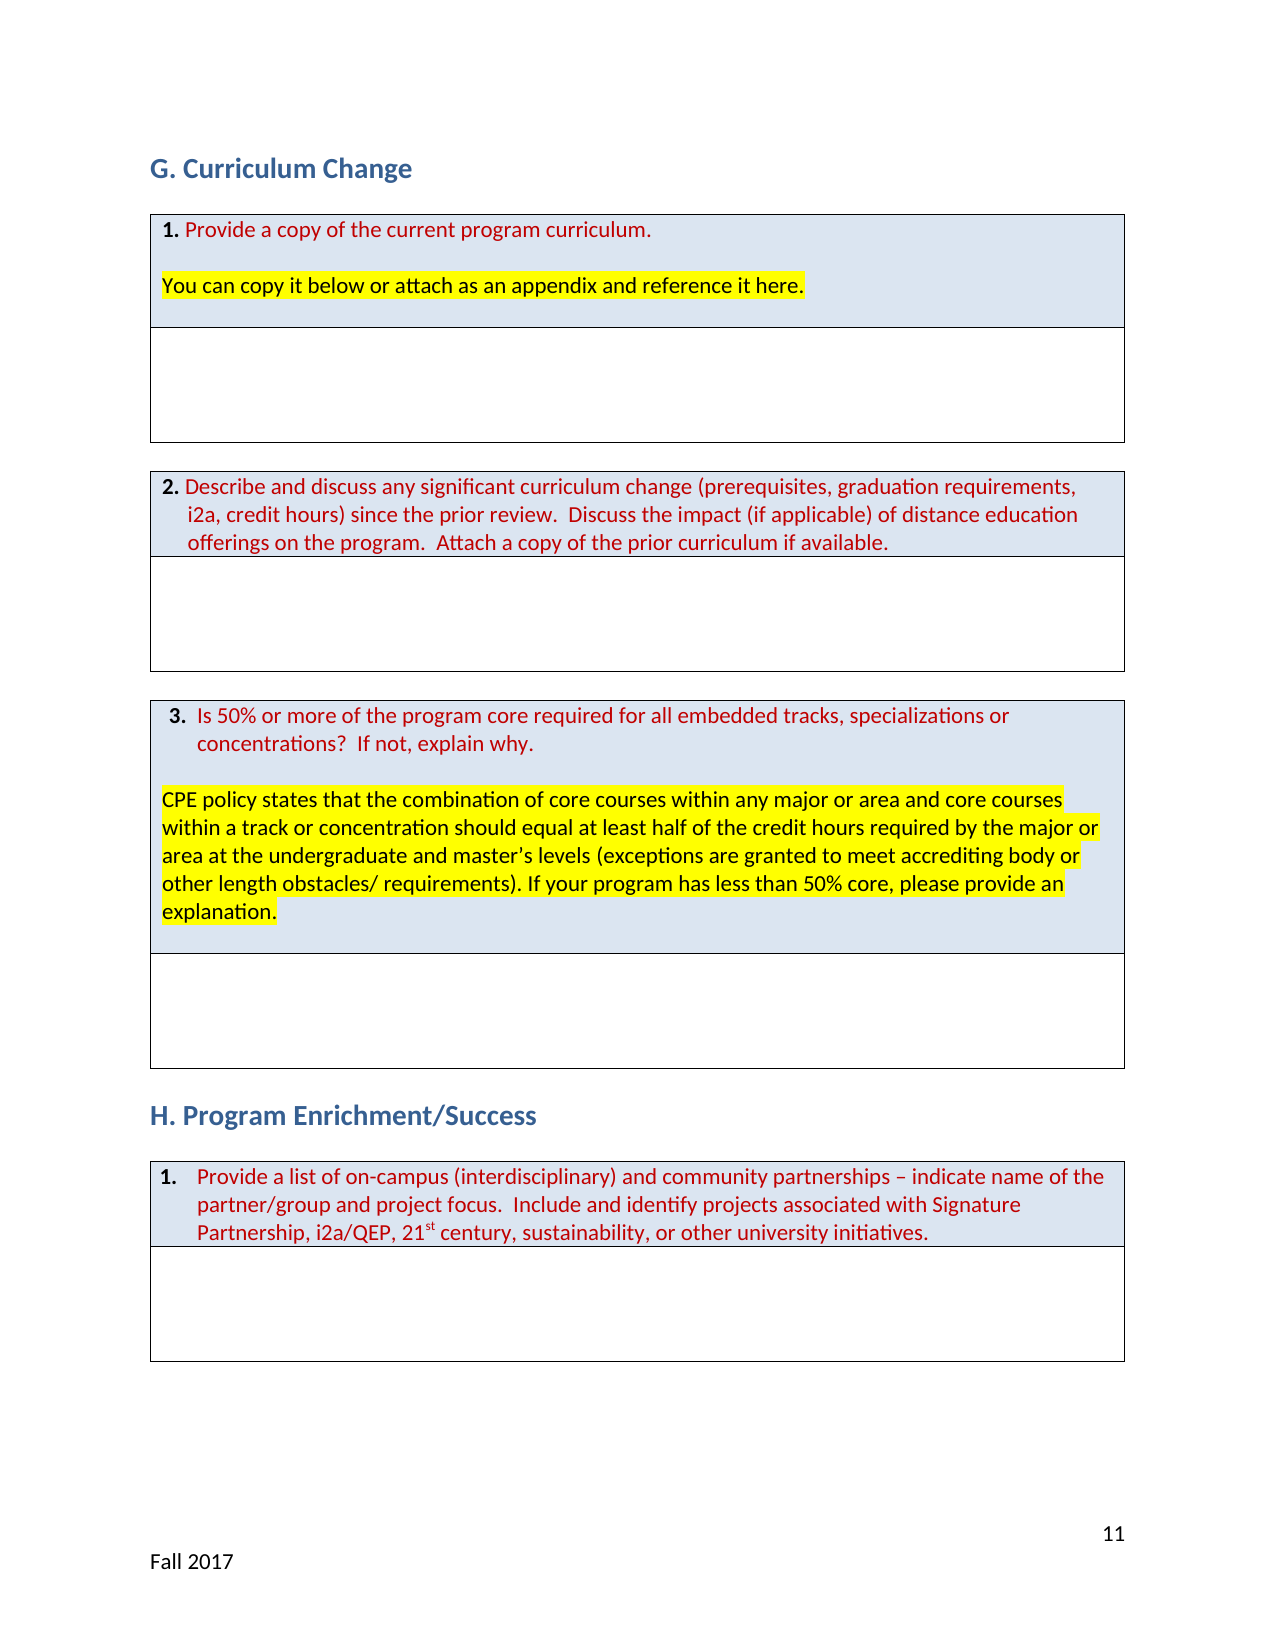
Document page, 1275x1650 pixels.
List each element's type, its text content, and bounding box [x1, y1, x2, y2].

text H. Program Enrichment/Success [150, 1097, 1125, 1133]
table_header 2. Describe and discuss any significant curriculum change (prerequisites, graduation requirements, i2a, credit hours) since the prior review. Discuss the impact (if applicable) of distance education offerings on the program. Attach a copy of the prior curriculum if available. [151, 472, 1124, 556]
table_cell [151, 328, 1124, 442]
table_cell [151, 1247, 1124, 1361]
text G. Curriculum Change [150, 150, 1125, 186]
table_header 1. Provide a copy of the current program curriculum. You can copy it below or attach as an appendix and reference it here. [151, 215, 1124, 327]
table_header Is 50% or more of the program core required for all embedded tracks, specializations or concentrations? If not, explain why. CPE policy states that the combination of core courses within any major or area and core courses within a track or concentration should equal at least half of the credit hours required by the major or area at the undergraduate and master’s levels (exceptions are granted to meet accrediting body or other length obstacles/ requirements). If your program has less than 50% core, please provide an explanation. [151, 701, 1124, 953]
table_header Provide a list of on-campus (interdisciplinary) and community partnerships – indicate name of the partner/group and project focus. Include and identify projects associated with Signature Partnership, i2a/QEP, 21st century, sustainability, or other university initiatives. [151, 1162, 1124, 1246]
table_cell [151, 557, 1124, 671]
table_cell [151, 954, 1124, 1068]
